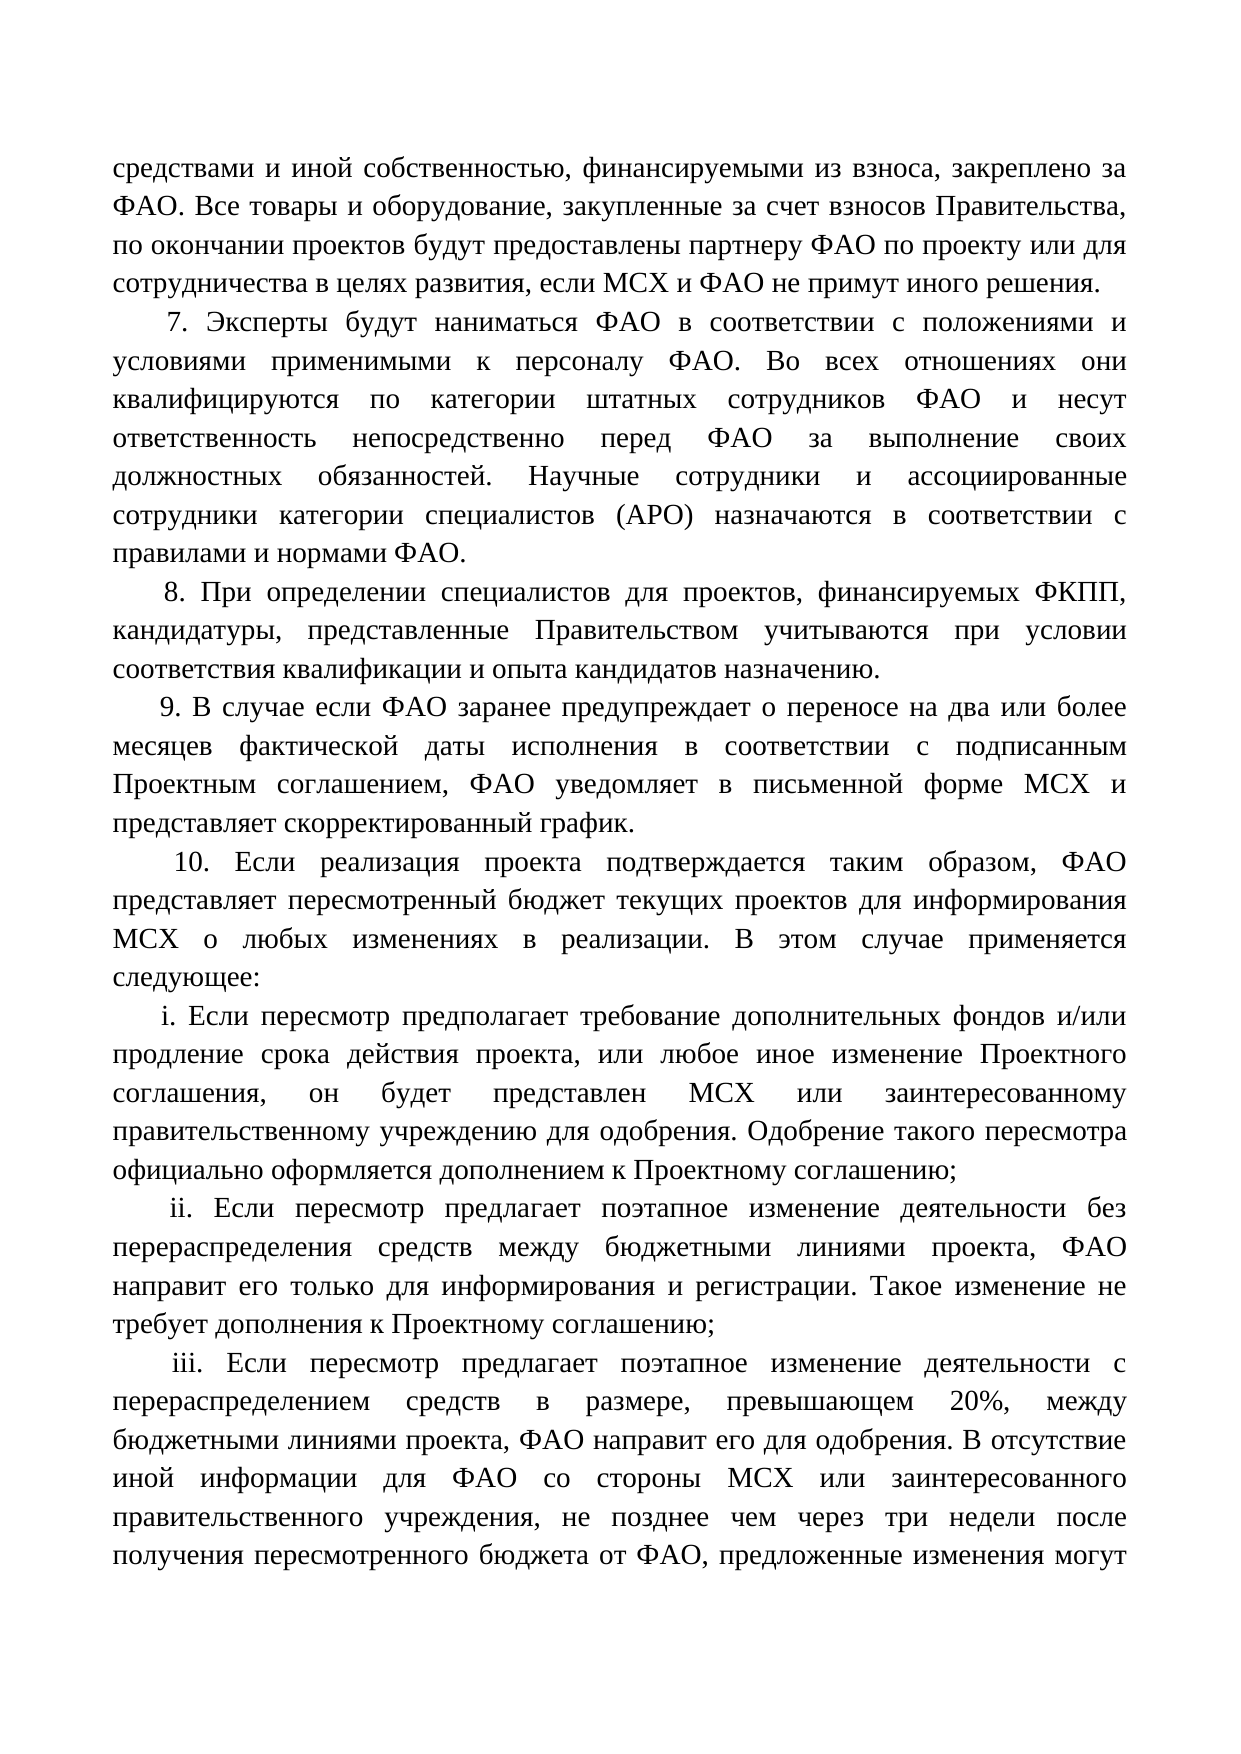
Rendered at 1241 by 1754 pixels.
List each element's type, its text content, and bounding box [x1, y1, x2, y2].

text 7. Эксперты будут наниматься ФАО в соответствии с положениями и условиями применимыми к персоналу ФАО. Во всех отношениях они квалифицируются по категории штатных сотрудников ФАО и несут ответственность непосредственно перед ФАО за выполнение своих должностных обязанностей. Научные сотрудники и ассоциированные сотрудники категории специалистов (АРО) назначаются в соответствии с правилами и нормами ФАО. [112, 304, 1128, 569]
text 10. Если реализация проекта подтверждается таким образом, ФАО представляет пересмотренный бюджет текущих проектов для информирования МСХ о любых изменениях в реализации. В этом случае применяется следующее: [112, 844, 1128, 993]
text 9. В случае если ФАО заранее предупреждает о переносе на два или более месяцев фактической даты исполнения в соответствии с подписанным Проектным соглашением, ФАО уведомляет в письменной форме МСХ и представляет скорректированный график. [112, 689, 1128, 839]
text 8. При определении специалистов для проектов, финансируемых ФКПП, кандидатуры, представленные Правительством учитываются при условии соответствия квалификации и опыта кандидатов назначению. [112, 574, 1128, 684]
text ii. Если пересмотр предлагает поэтапное изменение деятельности без перераспределения средств между бюджетными линиями проекта, ФАО направит его только для информирования и регистрации. Такое изменение не требует дополнения к Проектному соглашению; [112, 1191, 1128, 1340]
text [112, 1345, 1128, 1571]
text i. Если пересмотр предполагает требование дополнительных фондов и/или продление срока действия проекта, или любое иное изменение Проектного соглашения, он будет представлен МСХ или заинтересованному правительственному учреждению для одобрения. Одобрение такого пересмотра официально оформляется дополнением к Проектному соглашению; [112, 998, 1128, 1186]
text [112, 150, 1128, 299]
